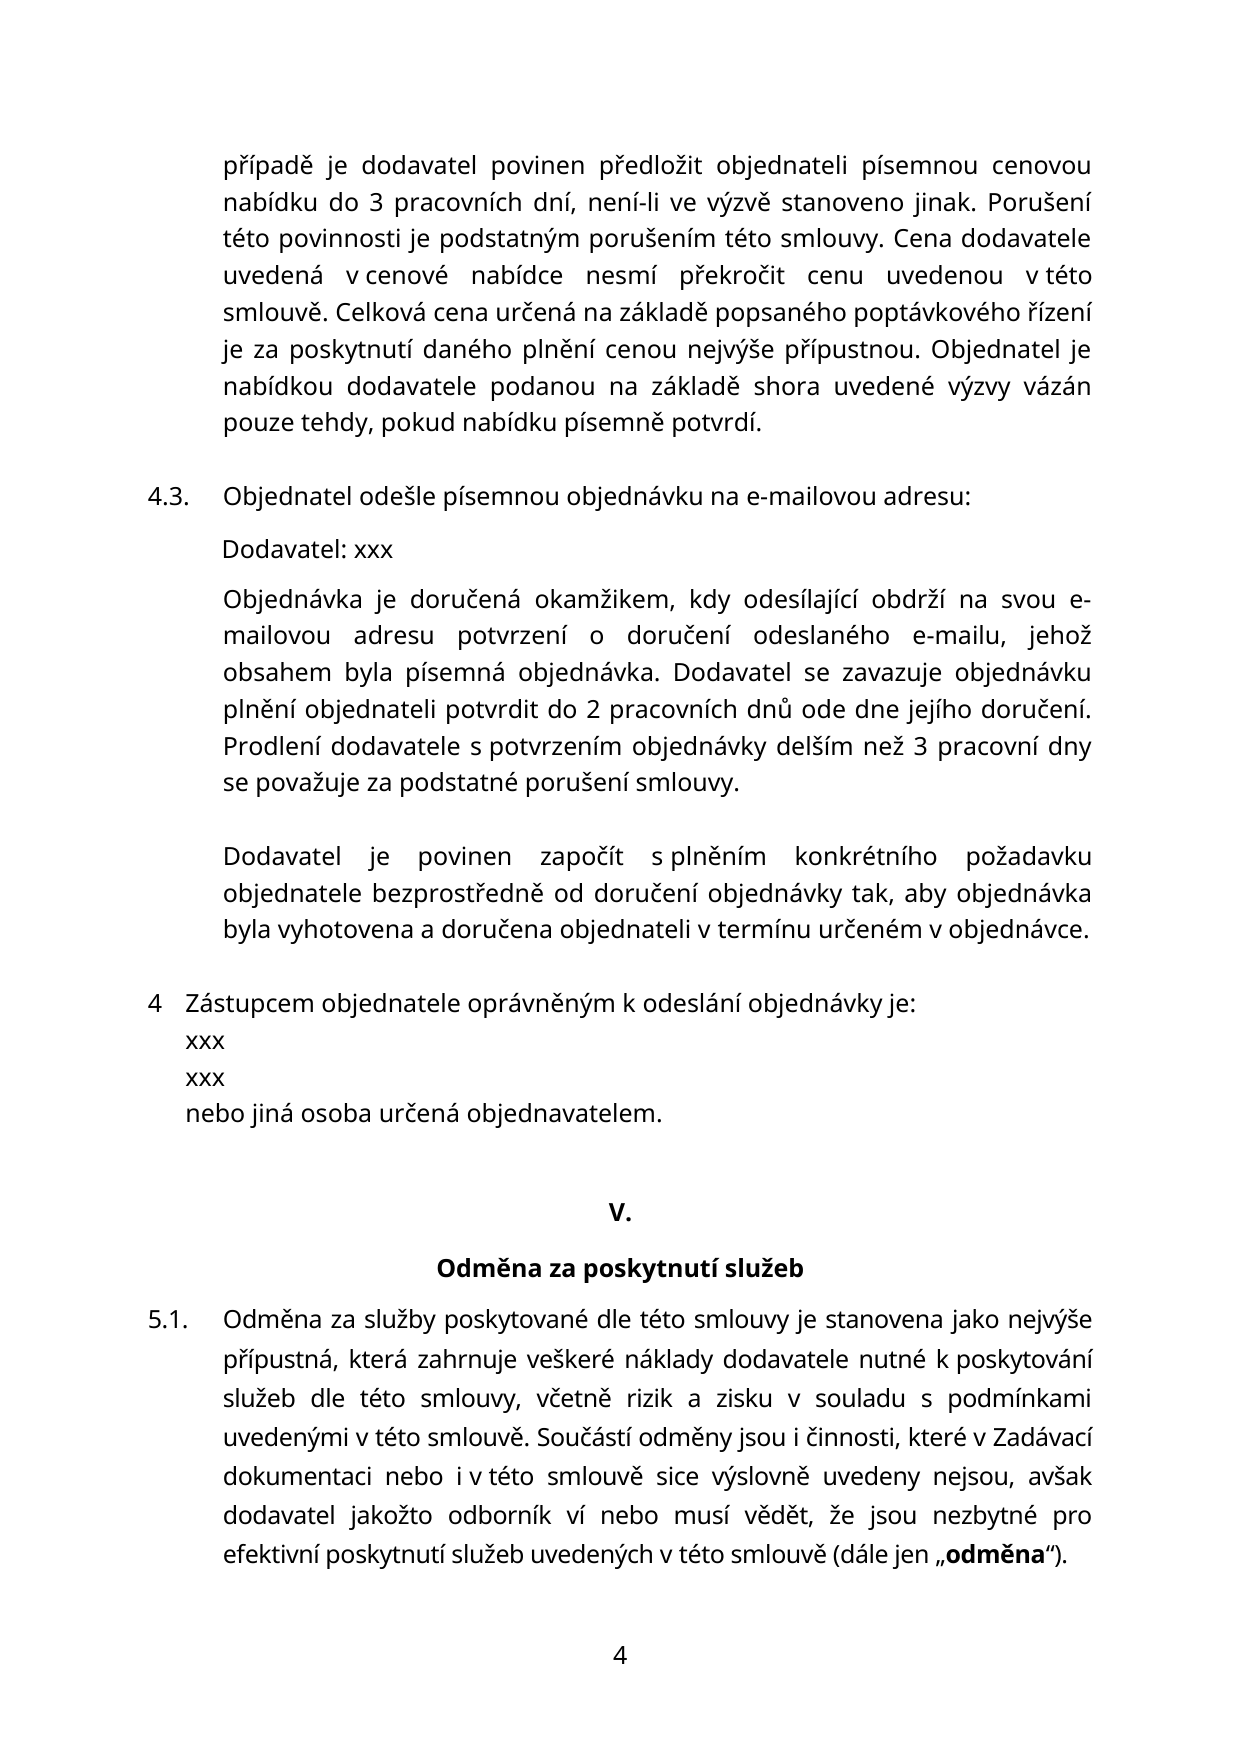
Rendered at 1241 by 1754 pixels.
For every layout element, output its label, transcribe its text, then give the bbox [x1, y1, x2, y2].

text Dodavatel je povinen započít s plněním konkrétního požadavku objednatele bezprostředně od doručení objednávky tak, aby objednávka byla vyhotovena a doručena objednateli v termínu určeném v objednávce. [223, 839, 1093, 946]
text Odměna za poskytnutí služeb [148, 1250, 1093, 1284]
text Objednávka je doručená okamžikem, kdy odesílající obdrží na svou e-mailovou adresu potvrzení o doručení odeslaného e-mailu, jehož obsahem byla písemná objednávka. Dodavatel se zavazuje objednávku plnění objednateli potvrdit do 2 pracovních dnů ode dne jejího doručení. Prodlení dodavatele s potvrzením objednávky delším než 3 pracovní dny se považuje za podstatné porušení smlouvy. [223, 581, 1093, 799]
list Odměna za služby poskytované dle této smlouvy je stanovena jako nejvýše přípustná, která zahrnuje veškeré náklady dodavatele nutné k poskytování služeb dle této smlouvy, včetně rizik a zisku v souladu s podmínkami uvedenými v této smlouvě. Součástí odměny jsou i činnosti, které v Zadávací dokumentaci nebo i v této smlouvě sice výslovně uvedeny nejsou, avšak dodavatel jakožto odborník ví nebo musí vědět, že jsou nezbytné pro efektivní poskytnutí služeb uvedených v této smlouvě (dále jen „odměna“). [148, 1302, 1093, 1571]
text Dodavatel: xxx [148, 532, 1093, 566]
text xxx [185, 1022, 1093, 1057]
text nebo jiná osoba určená objednavatelem. [185, 1096, 1093, 1130]
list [148, 148, 1093, 439]
list Objednatel odešle písemnou objednávku na e-mailovou adresu: [148, 478, 1093, 513]
list Zástupcem objednatele oprávněným k odeslání objednávky je: [148, 986, 1093, 1020]
text xxx [185, 1059, 1093, 1093]
text V. [148, 1194, 1093, 1229]
